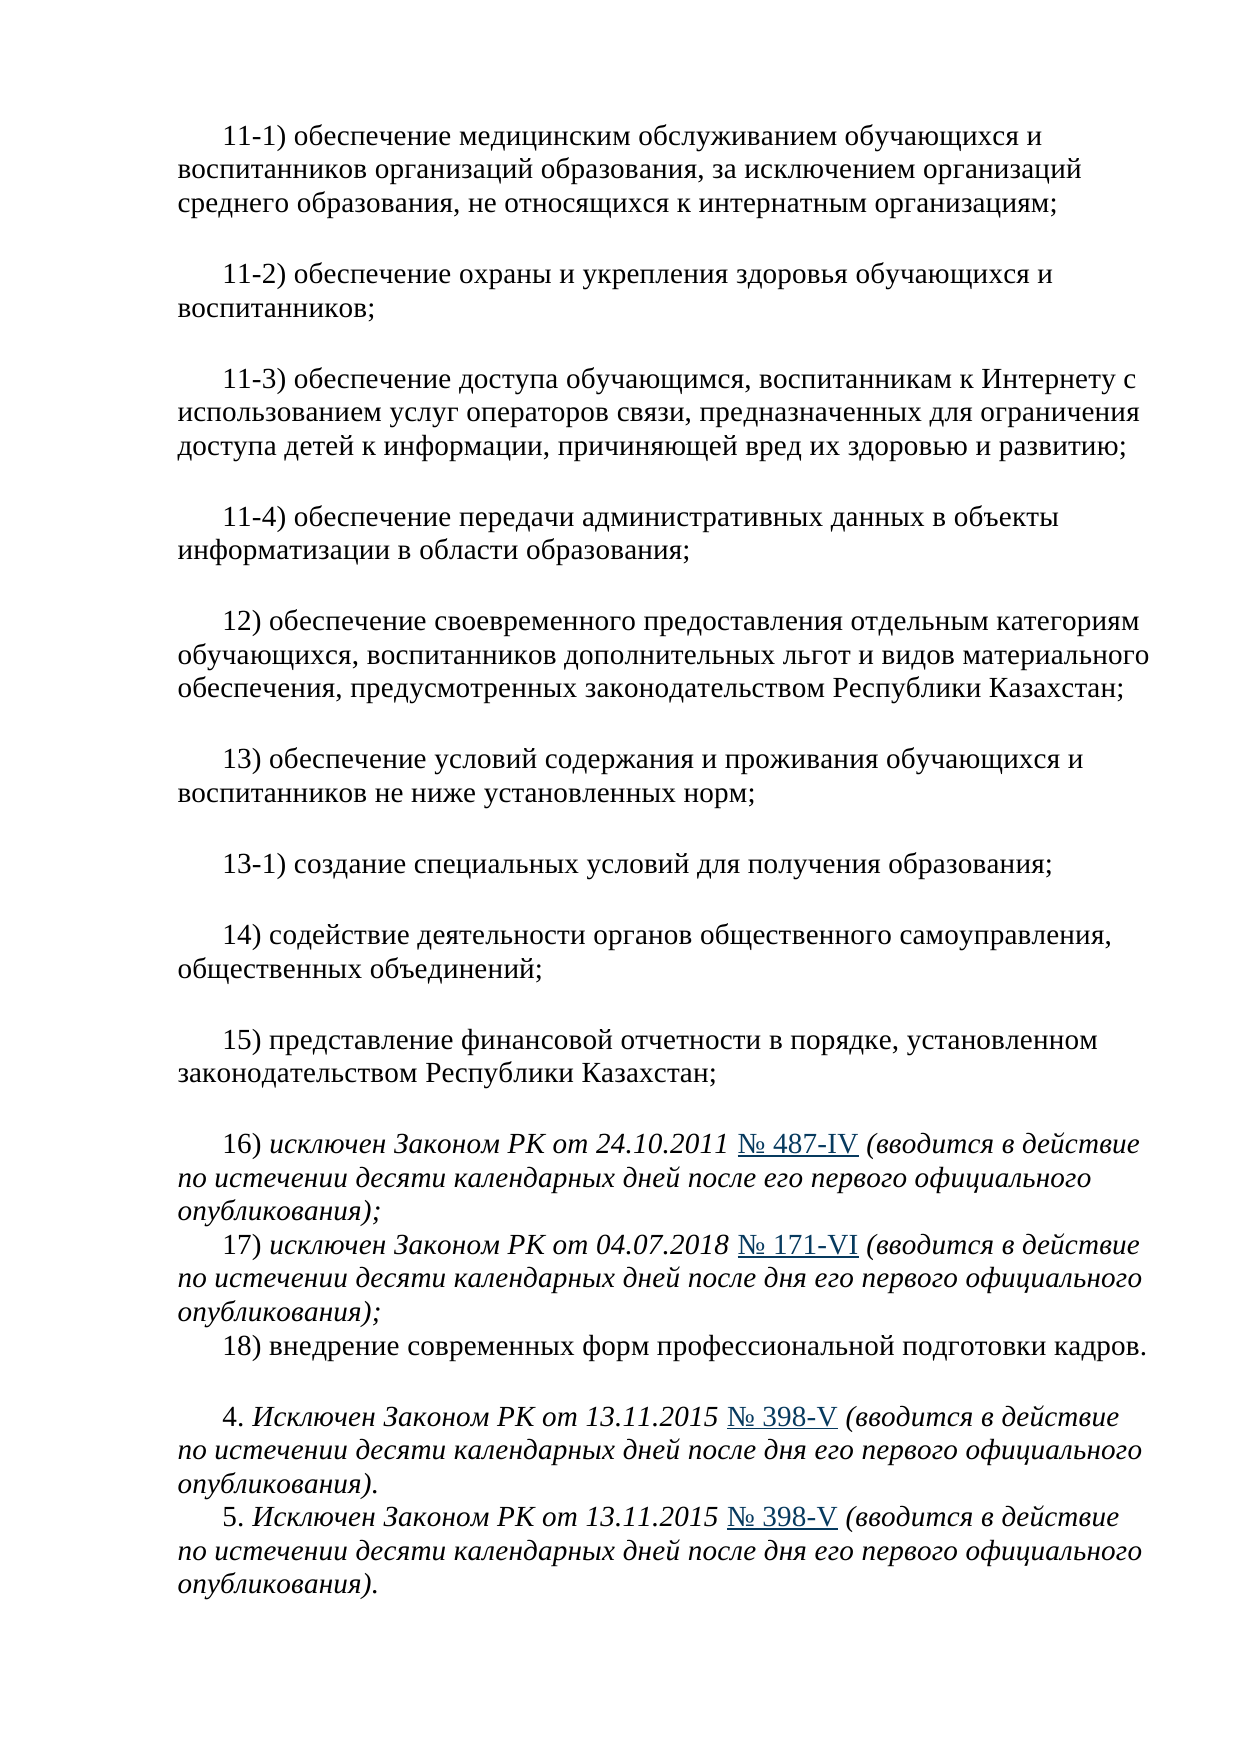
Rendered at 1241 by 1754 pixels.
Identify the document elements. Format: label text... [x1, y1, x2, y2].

text 13-1) создание специальных условий для получения образования; [177, 846, 1152, 880]
text 5. Исключен Законом РК от 13.11.2015 № 398-V (вводится в действие по истечении десяти календарных дней после дня его первого официального опубликования). [177, 1499, 1152, 1600]
text 15) представление финансовой отчетности в порядке, установленном законодательством Республики Казахстан; [177, 1022, 1152, 1089]
text 11-1) обеспечение медицинским обслуживанием обучающихся и воспитанников организаций образования, за исключением организаций среднего образования, не относящихся к интернатным организациям; [177, 118, 1152, 219]
text 11-2) обеспечение охраны и укрепления здоровья обучающихся и воспитанников; [177, 256, 1152, 323]
text 11-3) обеспечение доступа обучающимся, воспитанникам к Интернету с использованием услуг операторов связи, предназначенных для ограничения доступа детей к информации, причиняющей вред их здоровью и развитию; [177, 361, 1152, 461]
text 16) исключен Законом РК от 24.10.2011 № 487-IV (вводится в действие по истечении десяти календарных дней после его первого официального опубликования); [177, 1126, 1152, 1227]
text 4. Исключен Законом РК от 13.11.2015 № 398-V (вводится в действие по истечении десяти календарных дней после дня его первого официального опубликования). [177, 1399, 1152, 1499]
text 12) обеспечение своевременного предоставления отдельным категориям обучающихся, воспитанников дополнительных льгот и видов материального обеспечения, предусмотренных законодательством Республики Казахстан; [177, 603, 1152, 704]
text 14) содействие деятельности органов общественного самоуправления, общественных объединений; [177, 917, 1152, 984]
text 11-4) обеспечение передачи административных данных в объекты информатизации в области образования; [177, 499, 1152, 566]
text 18) внедрение современных форм профессиональной подготовки кадров. [177, 1328, 1152, 1361]
text 13) обеспечение условий содержания и проживания обучающихся и воспитанников не ниже установленных норм; [177, 742, 1152, 809]
text 17) исключен Законом РК от 04.07.2018 № 171-VI (вводится в действие по истечении десяти календарных дней после дня его первого официального опубликования); [177, 1227, 1152, 1328]
